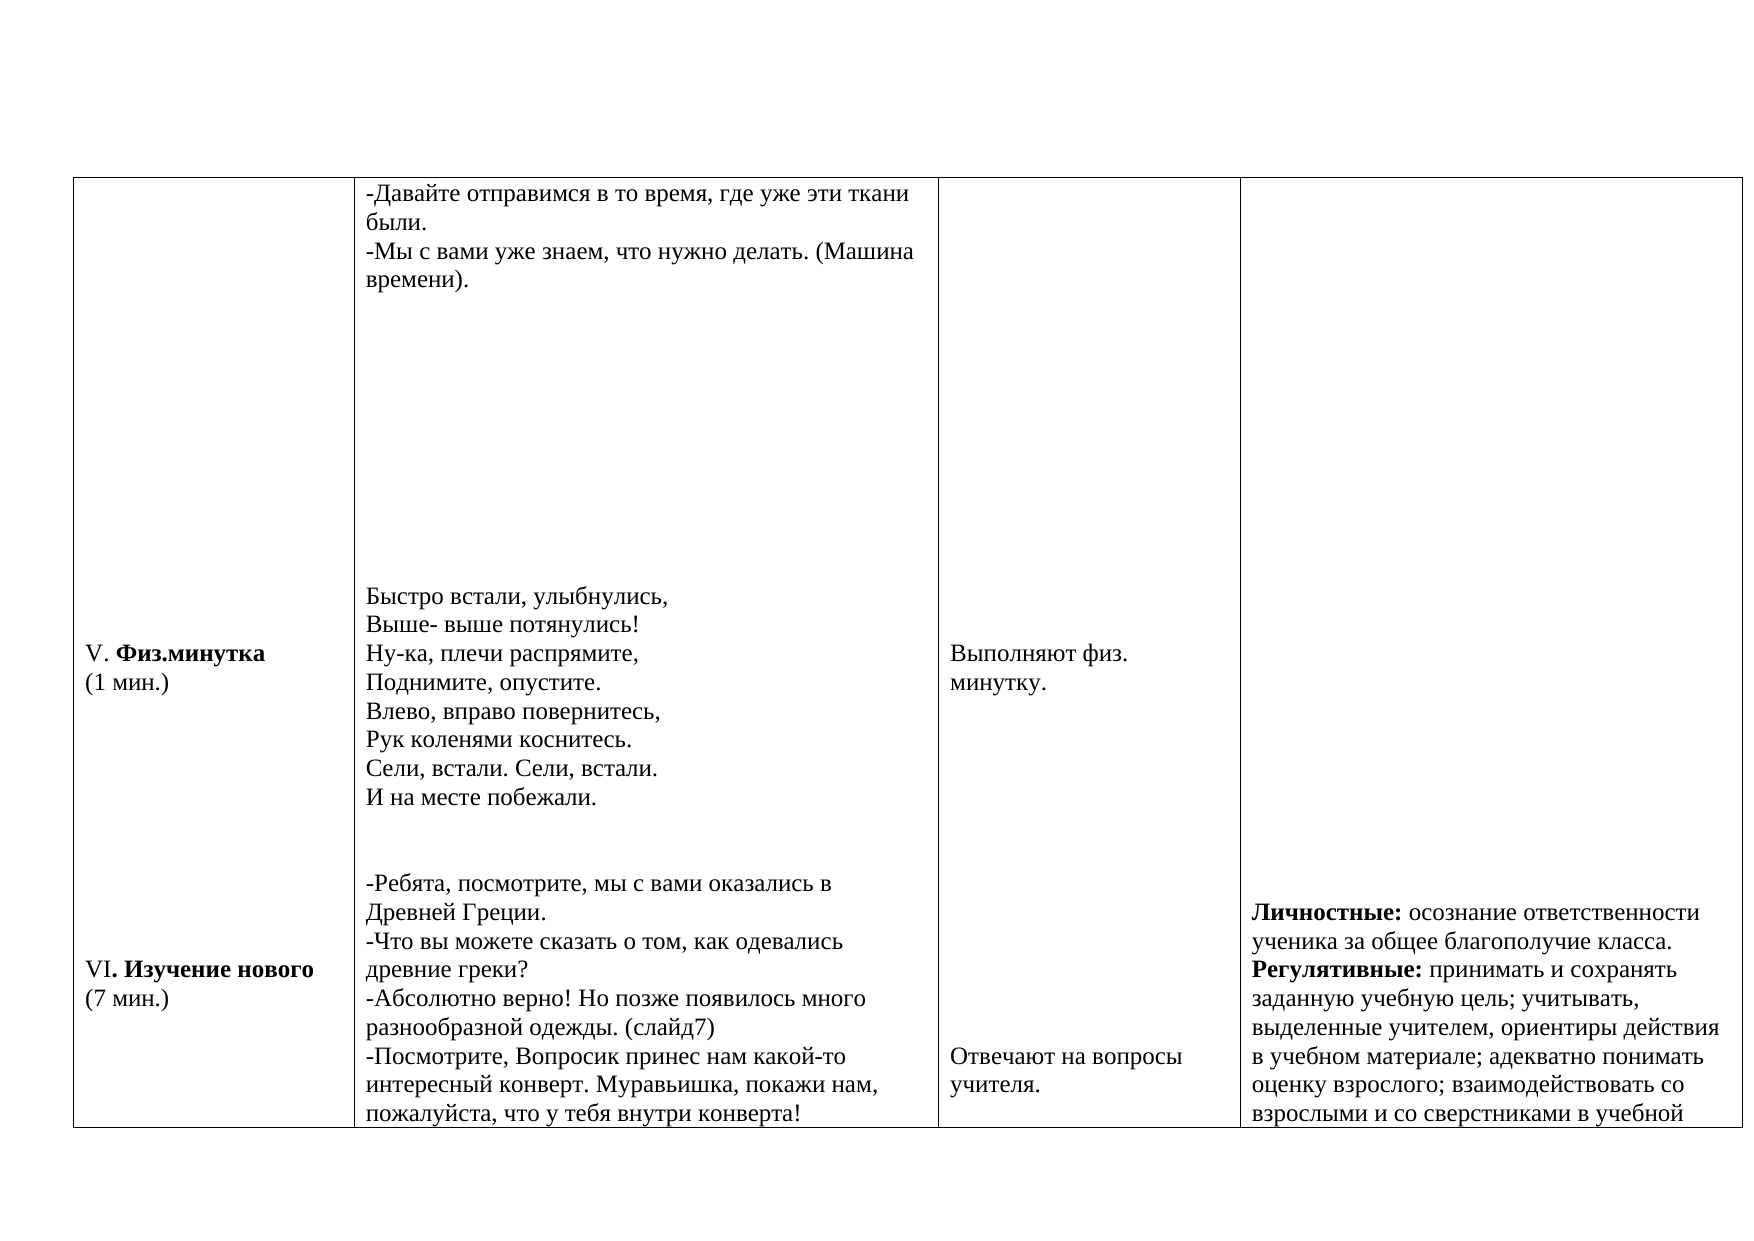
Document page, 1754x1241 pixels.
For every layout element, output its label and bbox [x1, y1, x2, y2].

table_cell [355, 178, 938, 1127]
table_cell [939, 178, 1240, 1127]
table_cell [74, 178, 354, 1127]
table_cell [1241, 178, 1742, 1127]
